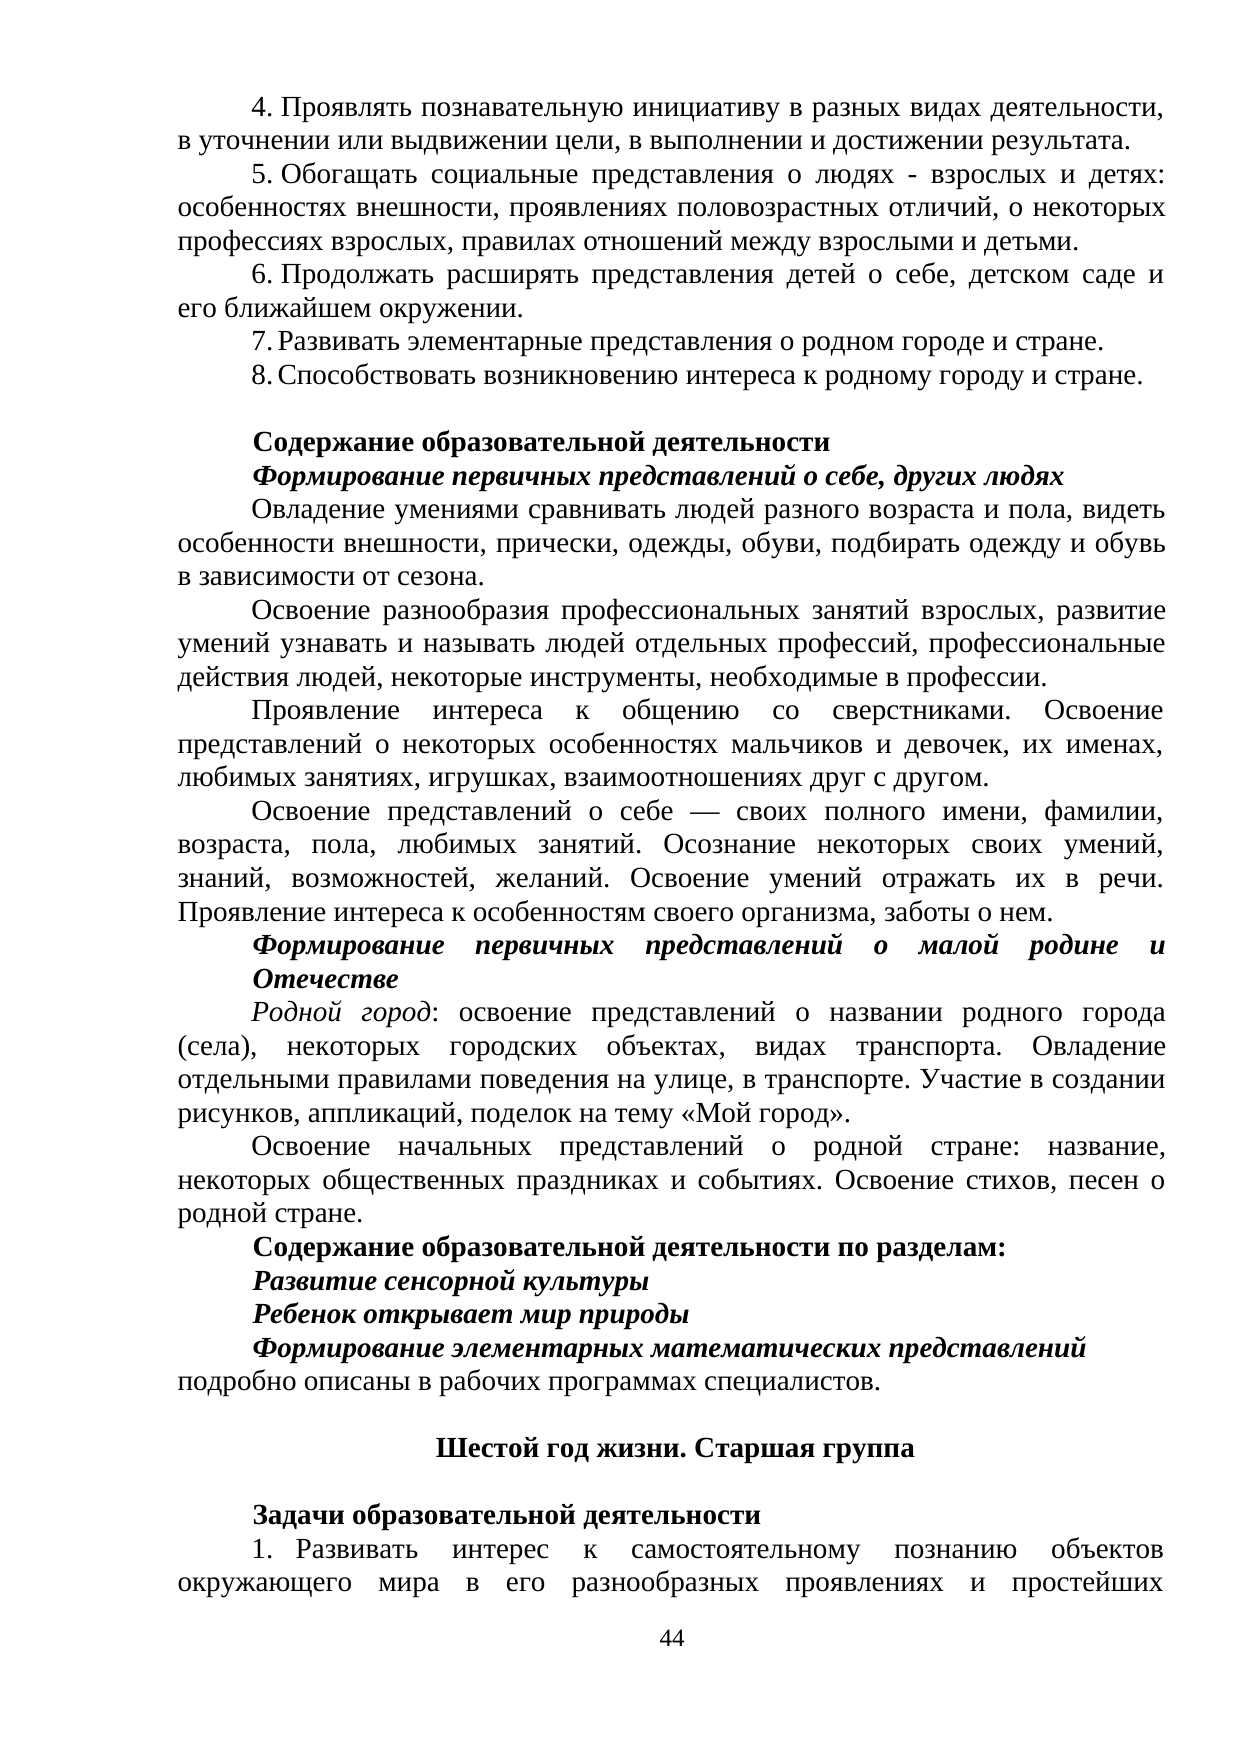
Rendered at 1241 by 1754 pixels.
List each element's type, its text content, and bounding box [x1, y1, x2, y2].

list Способствовать возникновению интереса к родному городу и стране. [251, 357, 1167, 391]
text Освоение разнообразия профессиональных занятий взрослых, развитие умений узнавать и называть людей отдельных профессий, профессиональные действия людей, некоторые инструменты, необходимые в профессии. [177, 592, 1167, 692]
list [177, 1531, 1164, 1598]
text Овладение умениями сравнивать людей разного возраста и пола, видеть особенности внешности, прически, одежды, обуви, подбирать одежду и обувь в зависимости от сезона. [177, 491, 1167, 592]
text Задачи образовательной деятельности [252, 1497, 1167, 1531]
text Родной город: освоение представлений о названии родного города (села), некоторых городских объектах, видах транспорта. Овладение отдельными правилами поведения на улице, в транспорте. Участие в создании рисунков, аппликаций, поделок на тему «Мой город». [177, 994, 1167, 1128]
text Развитие сенсорной культуры [252, 1263, 1167, 1296]
text Шестой год жизни. Старшая группа [436, 1430, 1167, 1464]
text Ребенок открывает мир природы [252, 1296, 1167, 1330]
list Проявлять познавательную инициативу в разных видах деятельности, в уточнении или выдвижении цели, в выполнении и достижении результата. [177, 89, 1164, 156]
text Освоение начальных представлений о родной стране: название, некоторых общественных праздниках и событиях. Освоение стихов, песен о родной стране. [177, 1128, 1167, 1229]
text Содержание образовательной деятельности по разделам: [252, 1229, 1167, 1263]
text Формирование первичных представлений о себе, других людях [252, 458, 1167, 491]
text Освоение представлений о себе — своих полного имени, фамилии, возраста, пола, любимых занятий. Осознание некоторых своих умений, знаний, возможностей, желаний. Освоение умений отражать их в речи. Проявление интереса к особенностям своего организма, заботы о нем. [177, 793, 1164, 927]
text Проявление интереса к общению со сверстниками. Освоение представлений о некоторых особенностях мальчиков и девочек, их именах, любимых занятиях, игрушках, взаимоотношениях друг с другом. [177, 692, 1164, 793]
list Обогащать социальные представления о людях - взрослых и детях: особенностях внешности, проявлениях половозрастных отличий, о некоторых профессиях взрослых, правилах отношений между взрослыми и детьми. [177, 156, 1167, 256]
text Формирование первичных представлений о малой родине и Отечестве [177, 927, 1167, 994]
list Развивать элементарные представления о родном городе и стране. [251, 323, 1167, 357]
text Содержание образовательной деятельности [252, 424, 1167, 458]
text Формирование элементарных математических представлений подробно описаны в рабочих программах специалистов. [177, 1330, 1167, 1397]
list Продолжать расширять представления детей о себе, детском саде и его ближайшем окружении. [177, 256, 1164, 323]
